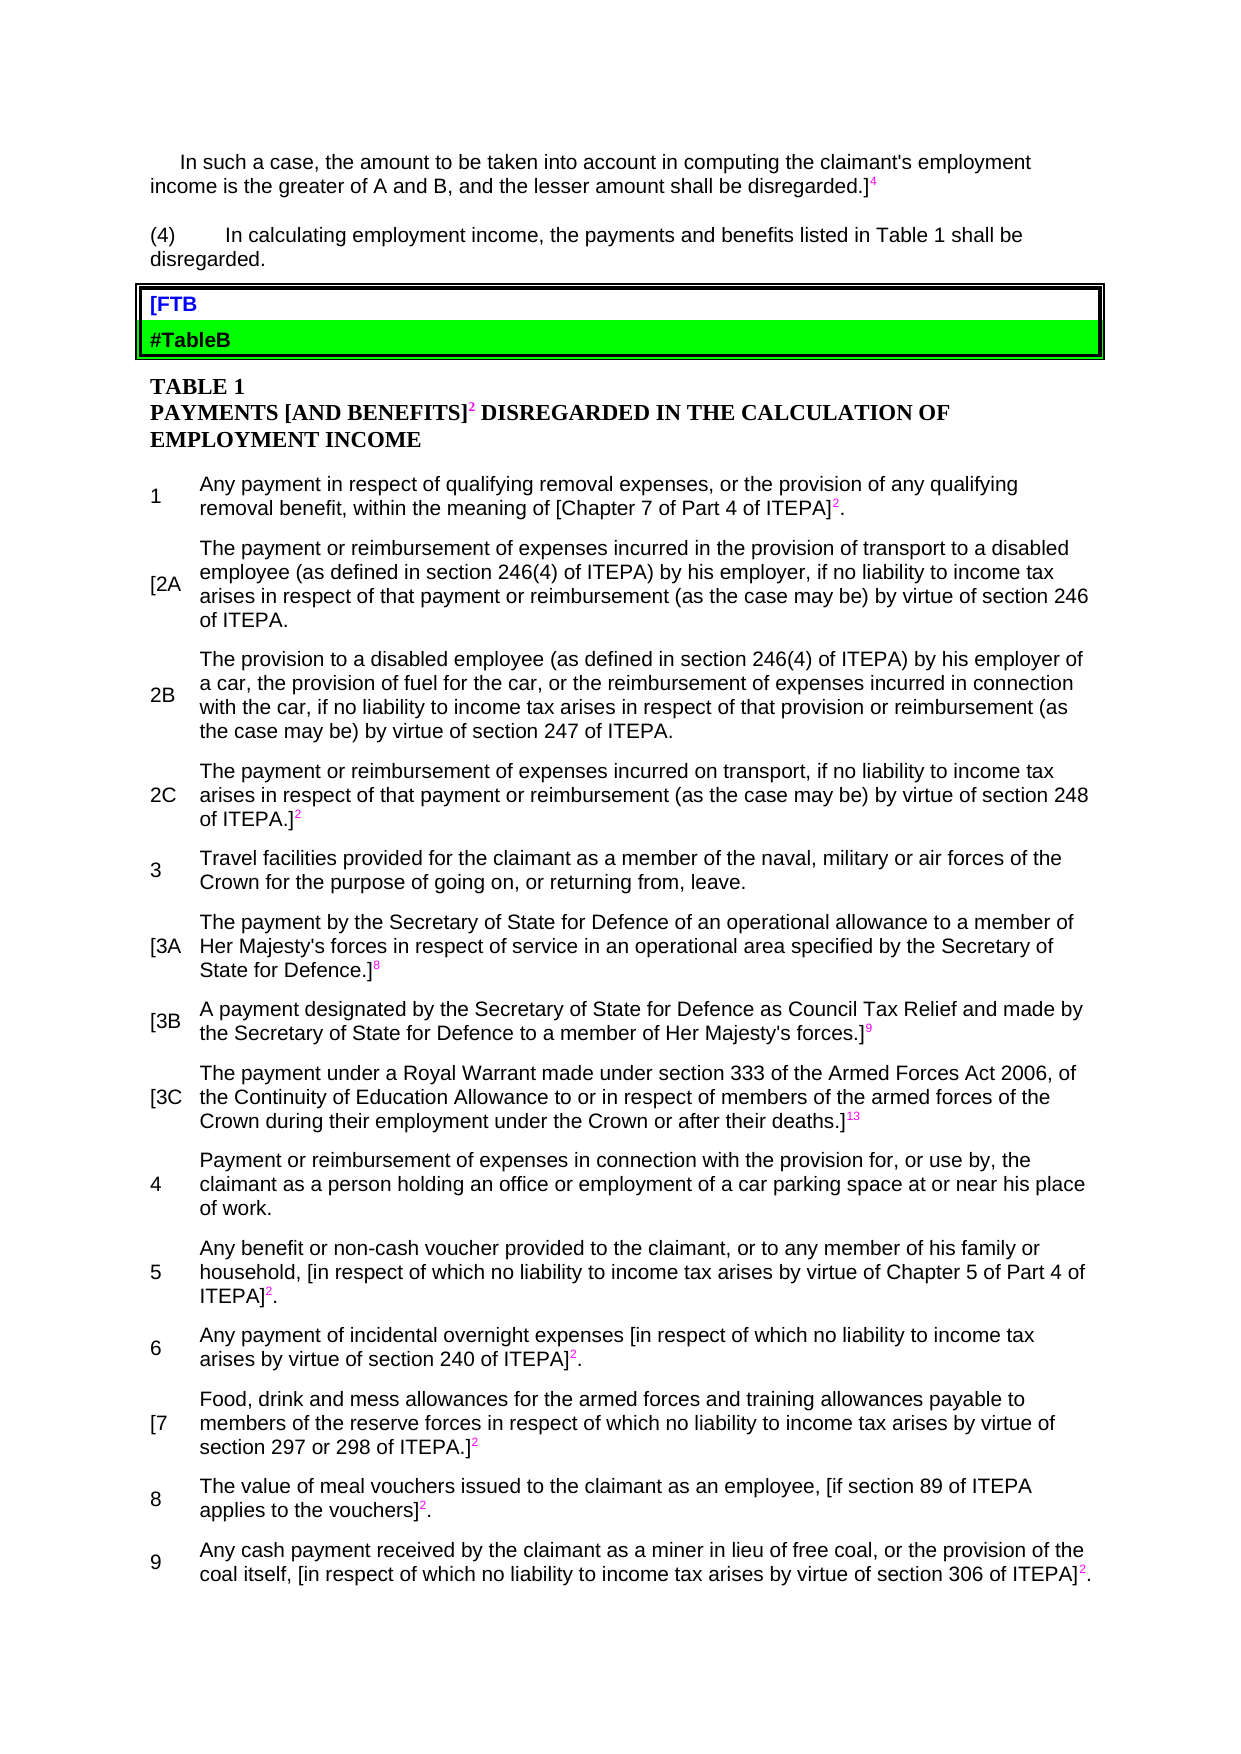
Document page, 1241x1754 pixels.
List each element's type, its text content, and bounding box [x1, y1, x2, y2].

table_cell 6 [149, 1316, 198, 1379]
table_cell The payment or reimbursement of expenses incurred in the provision of transport to a disabled employee (as defined in section 246(4) of ITEPA) by his employer, if no liability to income tax arises in respect of that payment or reimbursement (as the case may be) by virtue of section 246 of ITEPA. [198, 528, 1095, 639]
table_cell 3 [149, 839, 198, 902]
table_cell The payment or reimbursement of expenses incurred on transport, if no liability to income tax arises in respect of that payment or reimbursement (as the case may be) by virtue of section 248 of ITEPA.]2 [198, 751, 1095, 838]
table_cell A payment designated by the Secretary of State for Defence as Council Tax Relief and made by the Secretary of State for Defence to a member of Her Majesty's forces.]9 [198, 990, 1095, 1053]
table_cell [3B [149, 990, 198, 1053]
table_cell Any payment of incidental overnight expenses [in respect of which no liability to income tax arises by virtue of section 240 of ITEPA]2. [198, 1316, 1095, 1379]
text (4) In calculating employment income, the payments and benefits listed in Table 1 shall be disregarded. [150, 223, 1090, 271]
text #TableB [142, 320, 1098, 354]
table_cell Any cash payment received by the claimant as a miner in lieu of free coal, or the provision of the coal itself, [in respect of which no liability to income tax arises by virtue of section 306 of ITEPA]2. [198, 1530, 1095, 1594]
table_cell [3C [149, 1053, 198, 1141]
table_cell The payment by the Secretary of State for Defence of an operational allowance to a member of Her Majesty's forces in respect of service in an operational area specified by the Secretary of State for Defence.]8 [198, 902, 1095, 989]
table_cell [2A [149, 528, 198, 639]
table_cell Travel facilities provided for the claimant as a member of the naval, military or air forces of the Crown for the purpose of going on, or returning from, leave. [198, 839, 1095, 902]
table_cell Any benefit or non-cash voucher provided to the claimant, or to any member of his family or household, [in respect of which no liability to income tax arises by virtue of Chapter 5 of Part 4 of ITEPA]2. [198, 1228, 1095, 1316]
table_cell 4 [149, 1141, 198, 1228]
text In such a case, the amount to be taken into account in computing the claimant's employment income is the greater of A and B, and the lesser amount shall be disregarded.]4 [150, 150, 1090, 198]
table_cell The payment under a Royal Warrant made under section 333 of the Armed Forces Act 2006, of the Continuity of Education Allowance to or in respect of members of the armed forces of the Crown during their employment under the Crown or after their deaths.]13 [198, 1053, 1095, 1141]
table_cell Payment or reimbursement of expenses in connection with the provision for, or use by, the claimant as a person holding an office or employment of a car parking space at or near his place of work. [198, 1141, 1095, 1228]
text [FTB [142, 290, 1098, 316]
table_cell The value of meal vouchers issued to the claimant as an employee, [if section 89 of ITEPA applies to the vouchers]2. [198, 1467, 1095, 1530]
table_cell 5 [149, 1228, 198, 1316]
table_header 1 [149, 465, 198, 528]
table_cell [3A [149, 902, 198, 989]
table_cell [7 [149, 1379, 198, 1467]
table_cell The provision to a disabled employee (as defined in section 246(4) of ITEPA) by his employer of a car, the provision of fuel for the car, or the reimbursement of expenses incurred in connection with the car, if no liability to income tax arises in respect of that provision or reimbursement (as the case may be) by virtue of section 247 of ITEPA. [198, 640, 1095, 751]
table_cell 2B [149, 640, 198, 751]
table_cell 9 [149, 1530, 198, 1594]
table_cell 8 [149, 1467, 198, 1530]
table_cell 2C [149, 751, 198, 838]
table_header Any payment in respect of qualifying removal expenses, or the provision of any qualifying removal benefit, within the meaning of [Chapter 7 of Part 4 of ITEPA]2. [198, 465, 1095, 528]
text TABLE 1 PAYMENTS [AND BENEFITS]2 DISREGARDED IN THE CALCULATION OF EMPLOYMENT INCOME [150, 373, 1090, 452]
table_cell Food, drink and mess allowances for the armed forces and training allowances payable to members of the reserve forces in respect of which no liability to income tax arises by virtue of section 297 or 298 of ITEPA.]2 [198, 1379, 1095, 1467]
